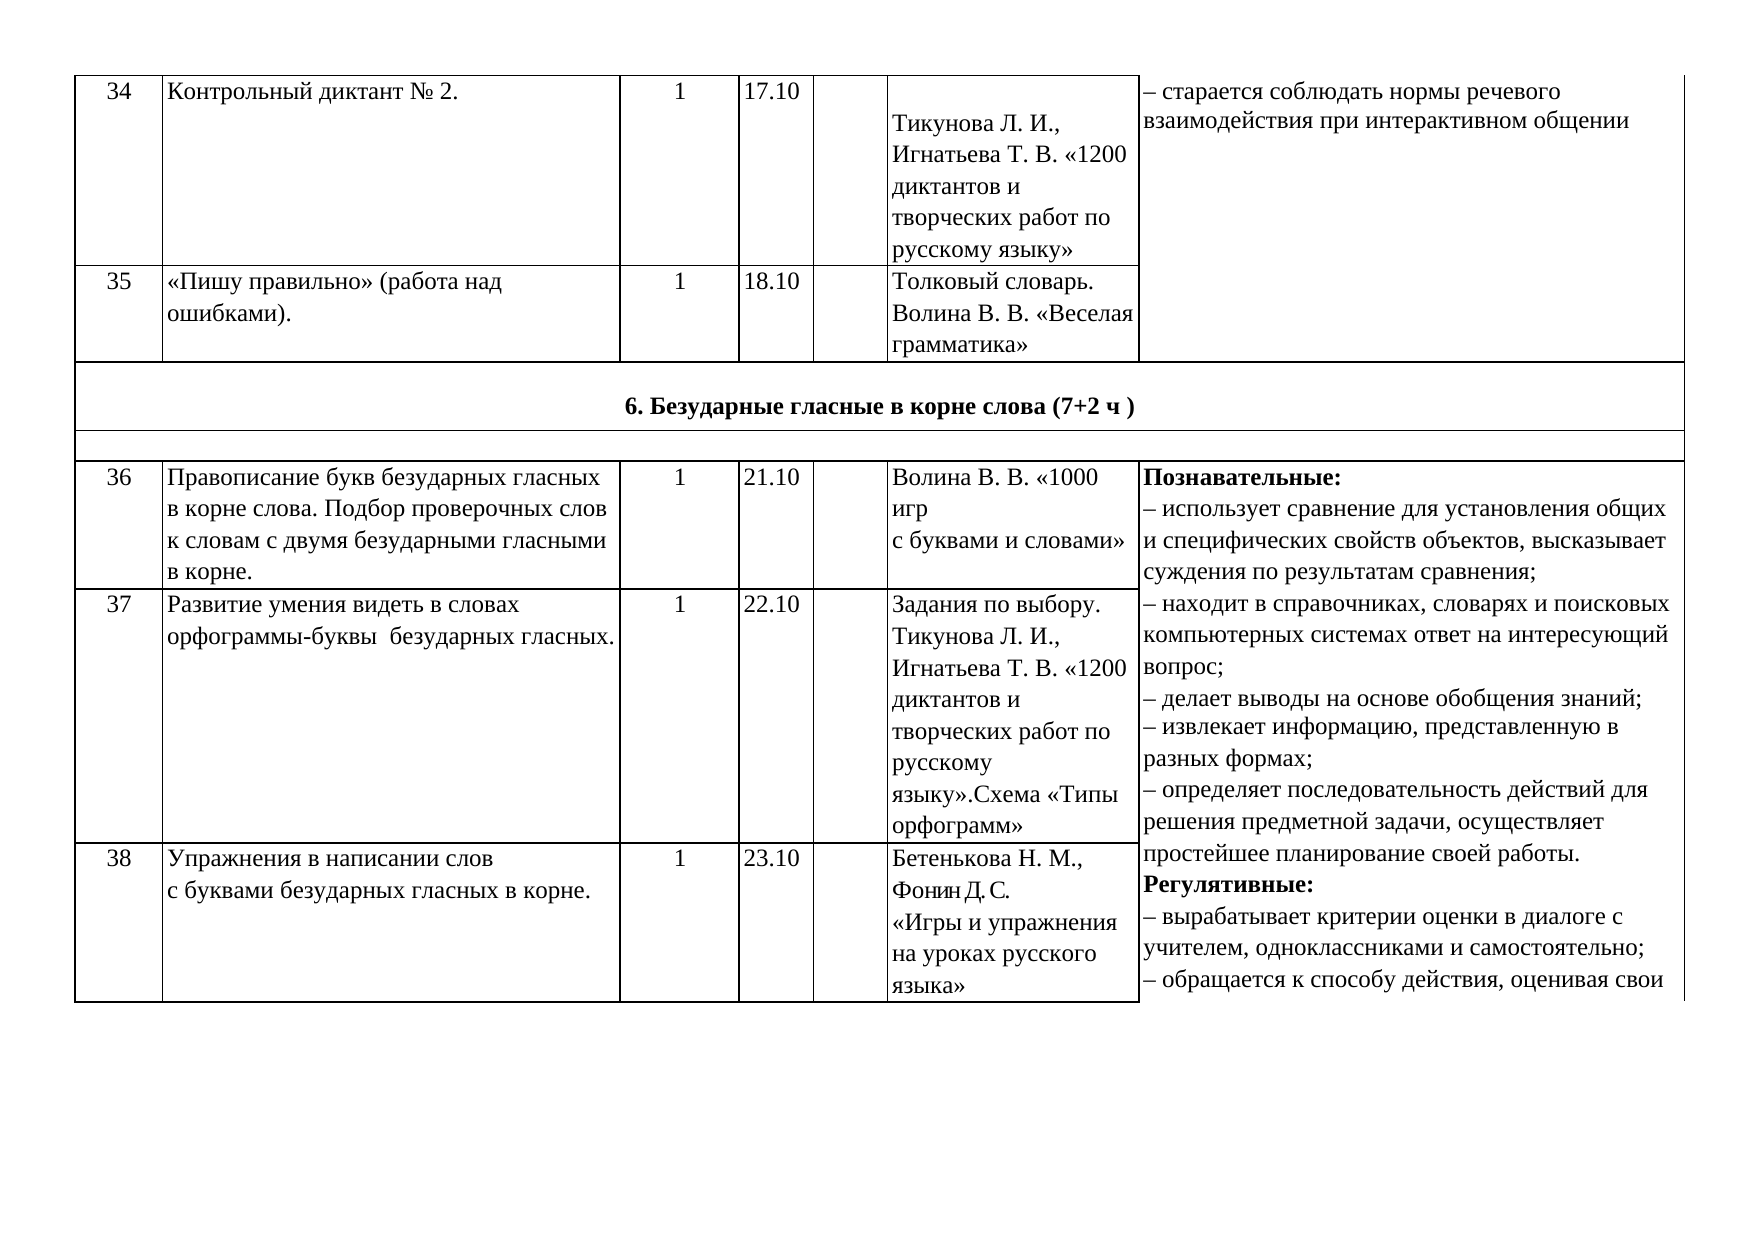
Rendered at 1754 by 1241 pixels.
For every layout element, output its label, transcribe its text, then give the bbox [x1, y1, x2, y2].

table_cell 18.10 [740, 266, 813, 361]
table_cell Познавательные: – использует сравнение для установления общих и специфических свойств объектов, высказывает суждения по результатам сравнения; – находит в справочниках, словарях и поисковых компьютерных системах ответ на интересующий вопрос; – делает выводы на основе обобщения знаний; – извлекает информацию, представленную в разных формах; – определяет последовательность действий для решения предметной задачи, осуществляет простейшее планирование своей работы. Регулятивные: – вырабатывает критерии оценки в диалоге с учителем, одноклассниками и самостоятельно; – обращается к способу действия, оценивая свои возможности; – осознает уровень и качество выполнения; – обладает способностью к волевому усилию и умеет преодолевать препятствия. Коммуникативные: – строит монологическое высказывание, участвует в учебном диалоге, аргументирует свою точку зрения; – умеет слушать, извлекать пользу из опыта одноклассников, сотрудничать с ними при работе в группе; – проявляет интерес и уважение к различным точкам зрения; – выступает перед аудиторией сверстников с небольшими сообщениями, используя иллюстративный ряд [1140, 462, 1684, 1001]
table_cell Бетенькова Н. М., Фонин Д. С. «Игры и упражнения на уроках русского языка» [888, 844, 1138, 1001]
table_cell [814, 590, 887, 842]
table_cell 6. Безударные гласные в корне слова (7+2 ч ) [76, 363, 1684, 430]
table_cell Задания по выбору. Тикунова Л. И., Игнатьева Т. В. «1200 диктантов и творческих работ по русскому языку».Схема «Типы орфограмм» [888, 590, 1138, 842]
table_cell Правописание букв безударных гласных в корне слова. Подбор проверочных слов к словам с двумя безударными гласными в корне. [163, 462, 619, 588]
table_cell Толковый словарь. Волина В. В. «Веселая грамматика» [888, 266, 1138, 361]
table_cell 34 [76, 76, 162, 265]
table_cell [814, 76, 887, 265]
table_cell Волина В. В. «1000 игр с буквами и словами» [888, 462, 1138, 588]
table_cell 22.10 [740, 590, 813, 842]
table_cell Развитие умения видеть в словах орфограммы-буквы безударных гласных. [163, 590, 619, 842]
table_cell 35 [76, 266, 162, 361]
table_cell 36 [76, 462, 162, 588]
table_cell 17.10 [740, 76, 813, 265]
table_cell Контрольный диктант № 2. [163, 76, 619, 265]
table_cell 38 [76, 844, 162, 1001]
table_cell 1 [621, 844, 738, 1001]
table_cell 1 [621, 462, 738, 588]
table_cell 1 [621, 590, 738, 842]
table_cell [814, 266, 887, 361]
table_cell Тикунова Л. И., Игнатьева Т. В. «1200 диктантов и творческих работ по русскому языку» [888, 76, 1138, 265]
table_cell 1 [621, 76, 738, 265]
table_cell 23.10 [740, 844, 813, 1001]
table_cell 21.10 [740, 462, 813, 588]
table_cell [76, 431, 1684, 460]
table_cell [814, 462, 887, 588]
table_cell [814, 844, 887, 1001]
table_cell Упражнения в написании слов с буквами безударных гласных в корне. [163, 844, 619, 1001]
table_cell 1 [621, 266, 738, 361]
table_cell «Пишу правильно» (работа над ошибками). [163, 266, 619, 361]
table_cell 37 [76, 590, 162, 842]
